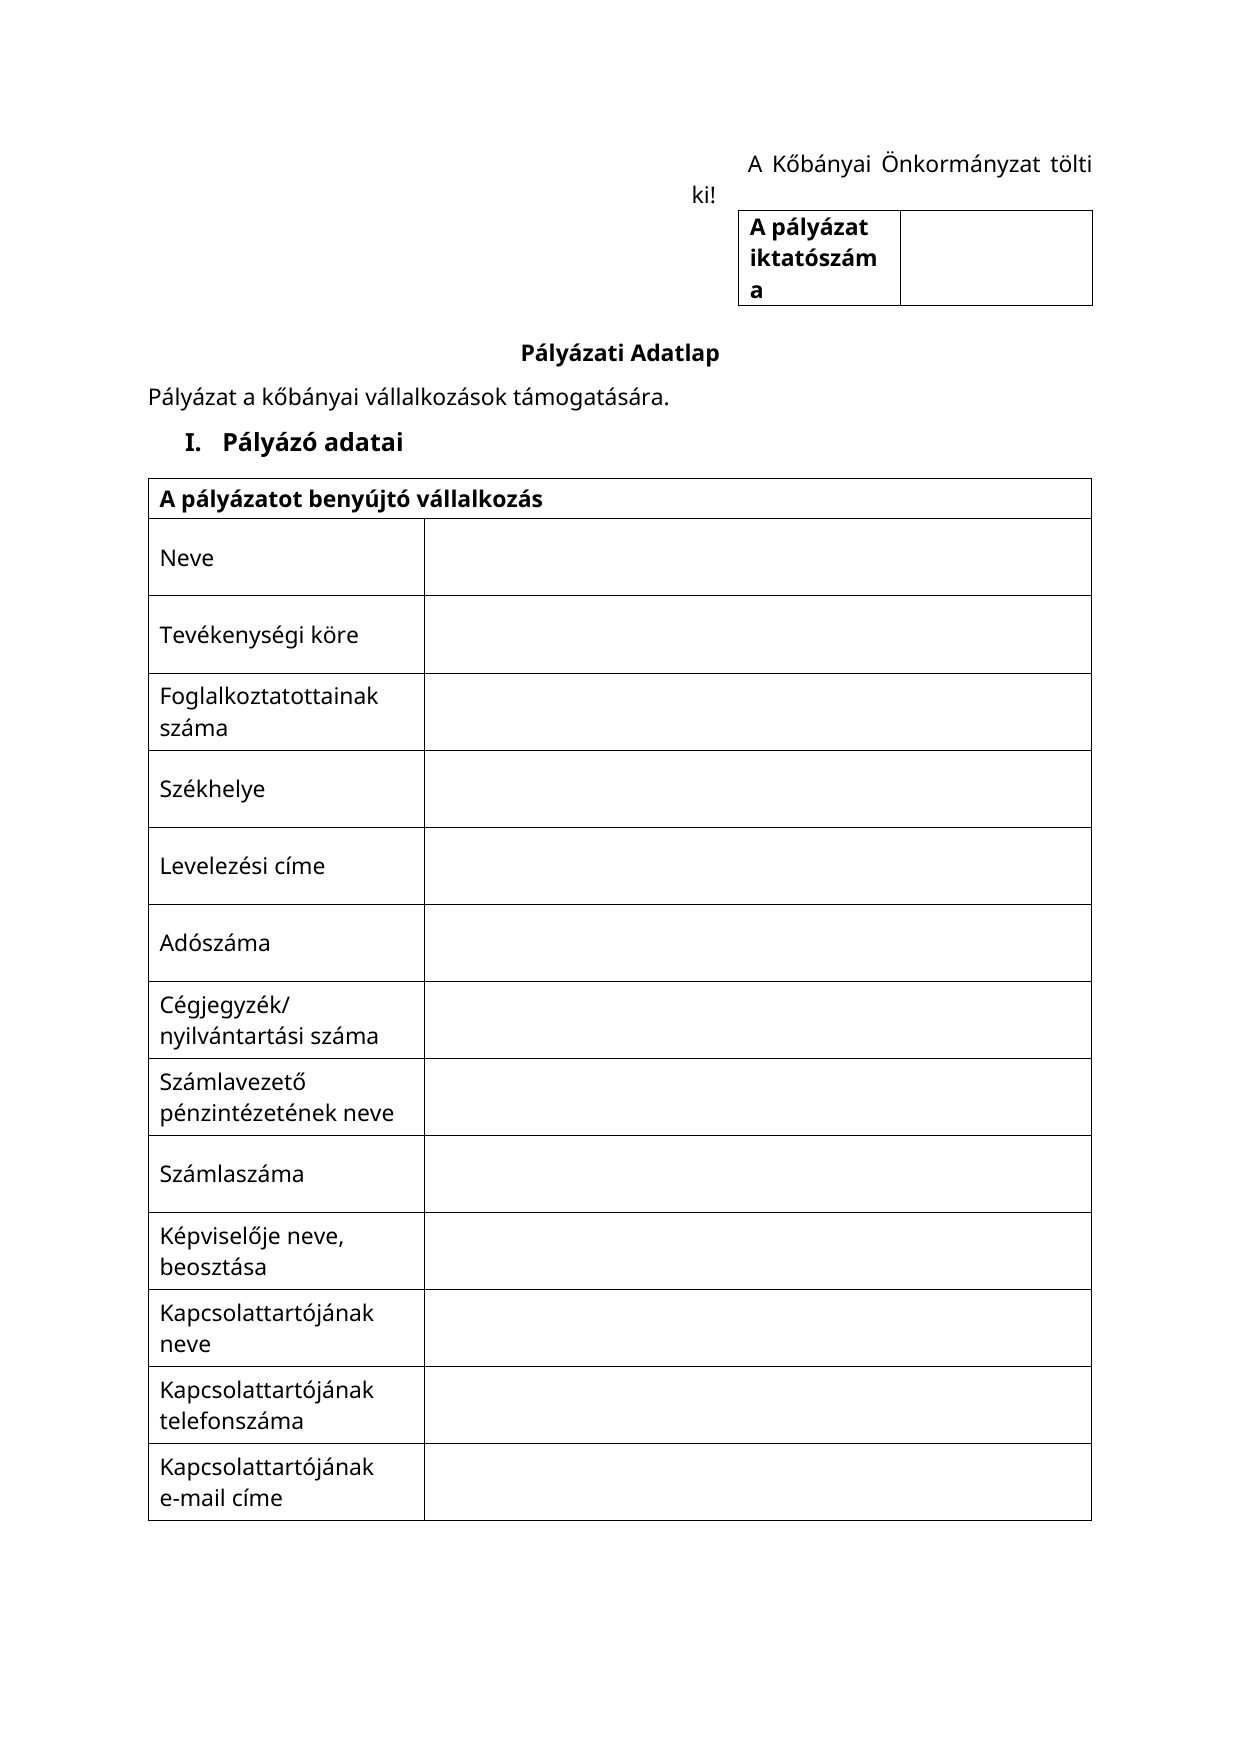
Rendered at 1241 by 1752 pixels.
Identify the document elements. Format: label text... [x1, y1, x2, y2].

text Pályázati Adatlap [148, 337, 1093, 368]
table_cell [425, 519, 1091, 595]
table_cell [425, 1367, 1091, 1443]
table_cell [425, 1136, 1091, 1212]
table_header A pályázat iktatószáma [739, 211, 900, 305]
table_cell Cégjegyzék/nyilvántartási száma [149, 982, 424, 1058]
table_cell Levelezési címe [149, 828, 424, 904]
table_cell [425, 1290, 1091, 1366]
text A Kőbányai Önkormányzat tölti ki! [691, 148, 1093, 210]
table_cell Kapcsolattartójának neve [149, 1290, 424, 1366]
list Pályázó adatai [185, 425, 1093, 459]
table_cell Foglalkoztatottainak száma [149, 674, 424, 749]
table_cell Adószáma [149, 905, 424, 981]
table_cell [425, 1059, 1091, 1135]
table_cell Számlavezető pénzintézetének neve [149, 1059, 424, 1135]
table_cell Képviselője neve, beosztása [149, 1213, 424, 1289]
table_cell [425, 828, 1091, 904]
table_cell [425, 905, 1091, 981]
table_cell [425, 982, 1091, 1058]
table_cell Tevékenységi köre [149, 596, 424, 672]
table_cell [425, 674, 1091, 749]
table_cell [425, 751, 1091, 827]
table_cell Székhelye [149, 751, 424, 827]
table_cell Neve [149, 519, 424, 595]
table_cell Számlaszáma [149, 1136, 424, 1212]
table_cell Kapcsolattartójának e-mail címe [149, 1444, 424, 1520]
table_header [901, 211, 1092, 305]
table_cell [425, 1213, 1091, 1289]
table_cell [425, 1444, 1091, 1520]
table_cell [425, 596, 1091, 672]
table_header A pályázatot benyújtó vállalkozás [149, 479, 1091, 518]
table_cell Kapcsolattartójának telefonszáma [149, 1367, 424, 1443]
text Pályázat a kőbányai vállalkozások támogatására. [148, 381, 1093, 412]
